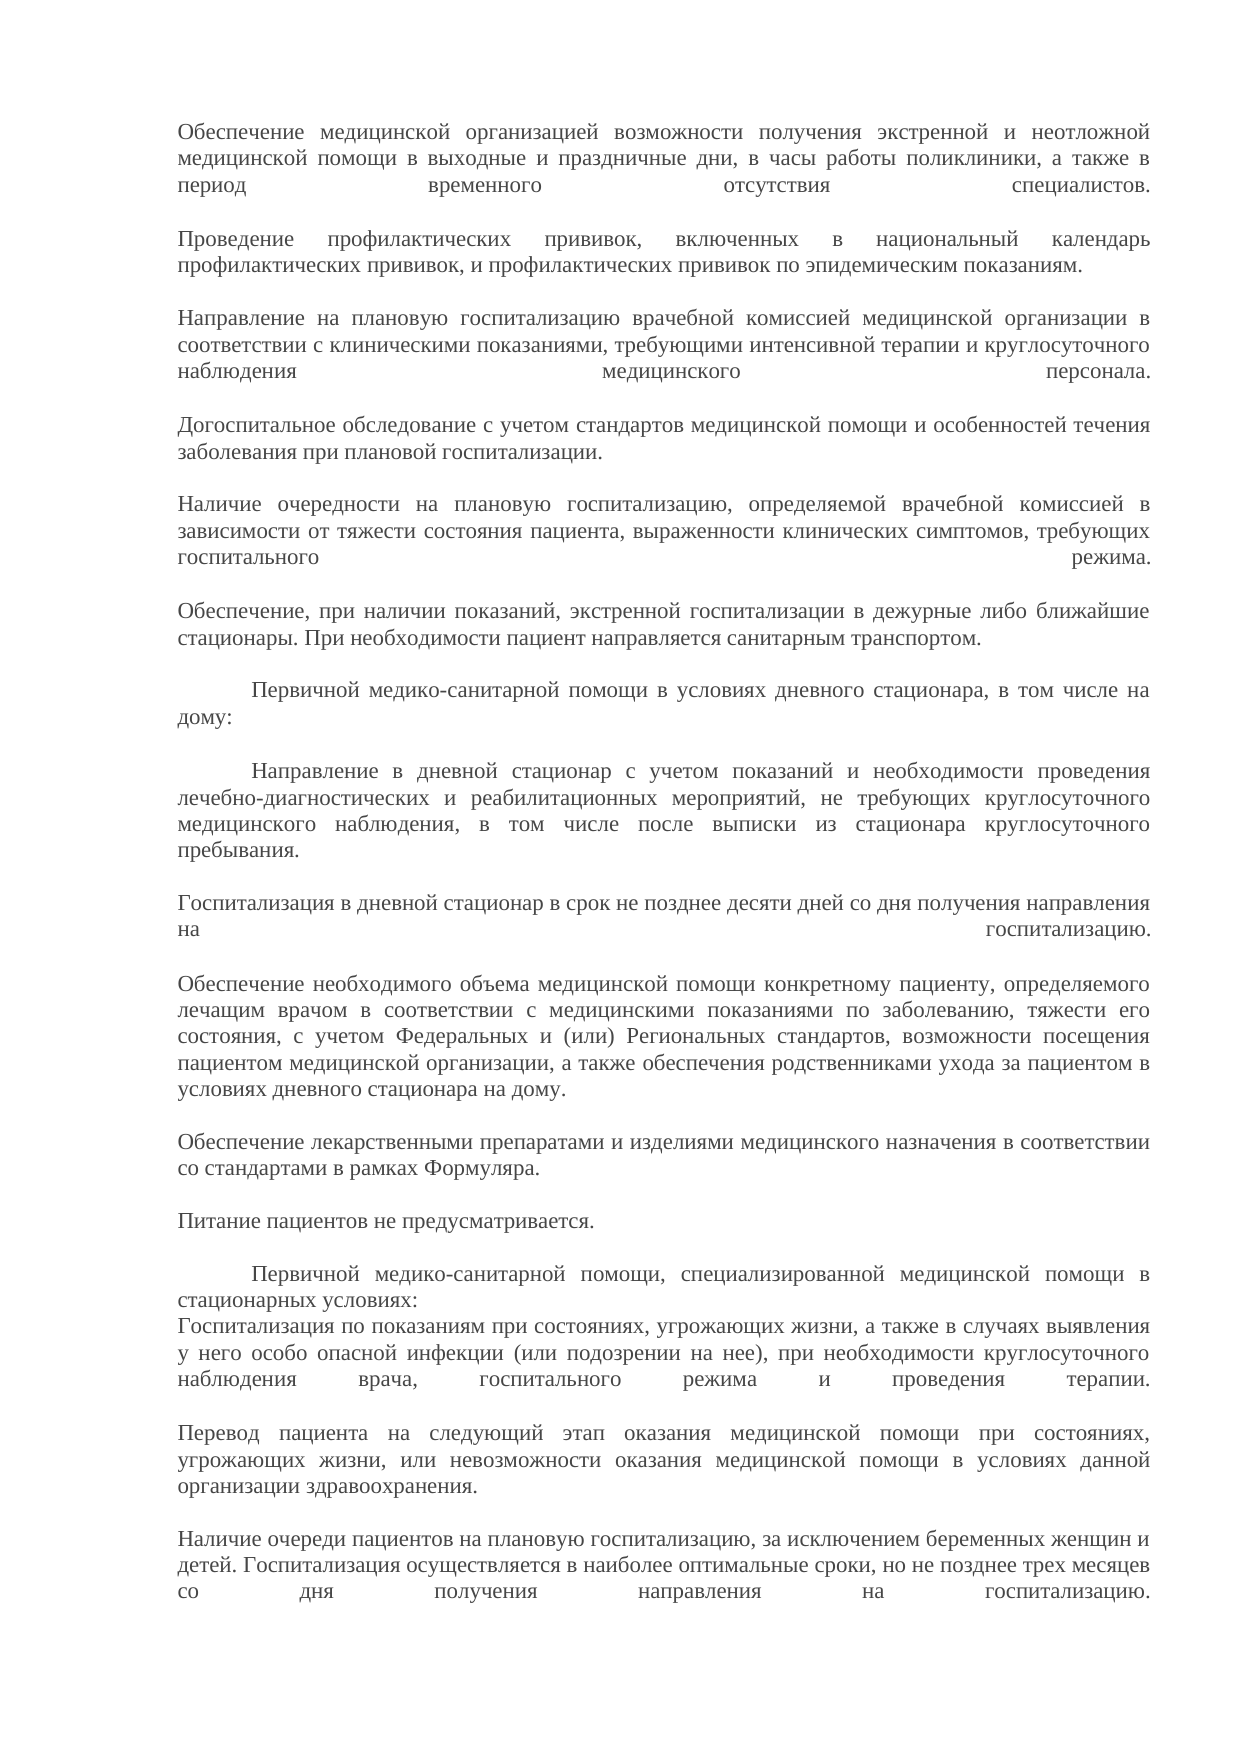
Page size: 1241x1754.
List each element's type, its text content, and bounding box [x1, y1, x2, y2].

text Обеспечение необходимого объема медицинской помощи конкретному пациенту, определяемого лечащим врачом в соответствии с медицинскими показаниями по заболеванию, тяжести его состояния, с учетом Федеральных и (или) Региональных стандартов, возможности посещения пациентом медицинской организации, а также обеспечения родственниками ухода за пациентом в условиях дневного стационара на дому. [177, 970, 1152, 1102]
text Перевод пациента на следующий этап оказания медицинской помощи при состояниях, угрожающих жизни, или невозможности оказания медицинской помощи в условиях данной организации здравоохранения. [177, 1419, 1152, 1498]
text Госпитализация по показаниям при состояниях, угрожающих жизни, а также в случаях выявления у него особо опасной инфекции (или подозрении на нее), при необходимости круглосуточного наблюдения врача, госпитального режима и проведения терапии. [177, 1312, 1152, 1419]
text Обеспечение медицинской организацией возможности получения экстренной и неотложной медицинской помощи в выходные и праздничные дни, в часы работы поликлиники, а также в период временного отсутствия специалистов. [177, 118, 1152, 225]
text Обеспечение, при наличии показаний, экстренной госпитализации в дежурные либо ближайшие стационары. При необходимости пациент направляется санитарным транспортом. [177, 597, 1152, 650]
text Направление на плановую госпитализацию врачебной комиссией медицинской организации в соответствии с клиническими показаниями, требующими интенсивной терапии и круглосуточного наблюдения медицинского персонала. [177, 304, 1152, 411]
text Наличие очереди пациентов на плановую госпитализацию, за исключением беременных женщин и детей. Госпитализация осуществляется в наиболее оптимальные сроки, но не позднее трех месяцев со дня получения направления на госпитализацию. [177, 1525, 1152, 1632]
text Проведение профилактических прививок, включенных в национальный календарь профилактических прививок, и профилактических прививок по эпидемическим показаниям. [177, 225, 1152, 278]
text Наличие очередности на плановую госпитализацию, определяемой врачебной комиссией в зависимости от тяжести состояния пациента, выраженности клинических симптомов, требующих госпитального режима. [177, 490, 1152, 597]
text Госпитализация в дневной стационар в срок не позднее десяти дней со дня получения направления на госпитализацию. [177, 889, 1152, 970]
text Догоспитальное обследование с учетом стандартов медицинской помощи и особенностей течения заболевания при плановой госпитализации. [177, 411, 1152, 464]
text Обеспечение лекарственными препаратами и изделиями медицинского назначения в соответствии со стандартами в рамках Формуляра. [177, 1128, 1152, 1181]
text Направление в дневной стационар с учетом показаний и необходимости проведения лечебно-диагностических и реабилитационных мероприятий, не требующих круглосуточного медицинского наблюдения, в том числе после выписки из стационара круглосуточного пребывания. [177, 757, 1152, 863]
text Первичной медико-санитарной помощи в условиях дневного стационара, в том числе на дому: [177, 677, 1152, 757]
text Первичной медико-санитарной помощи, специализированной медицинской помощи в стационарных условиях: [177, 1260, 1152, 1312]
text Питание пациентов не предусматривается. [177, 1207, 1152, 1233]
